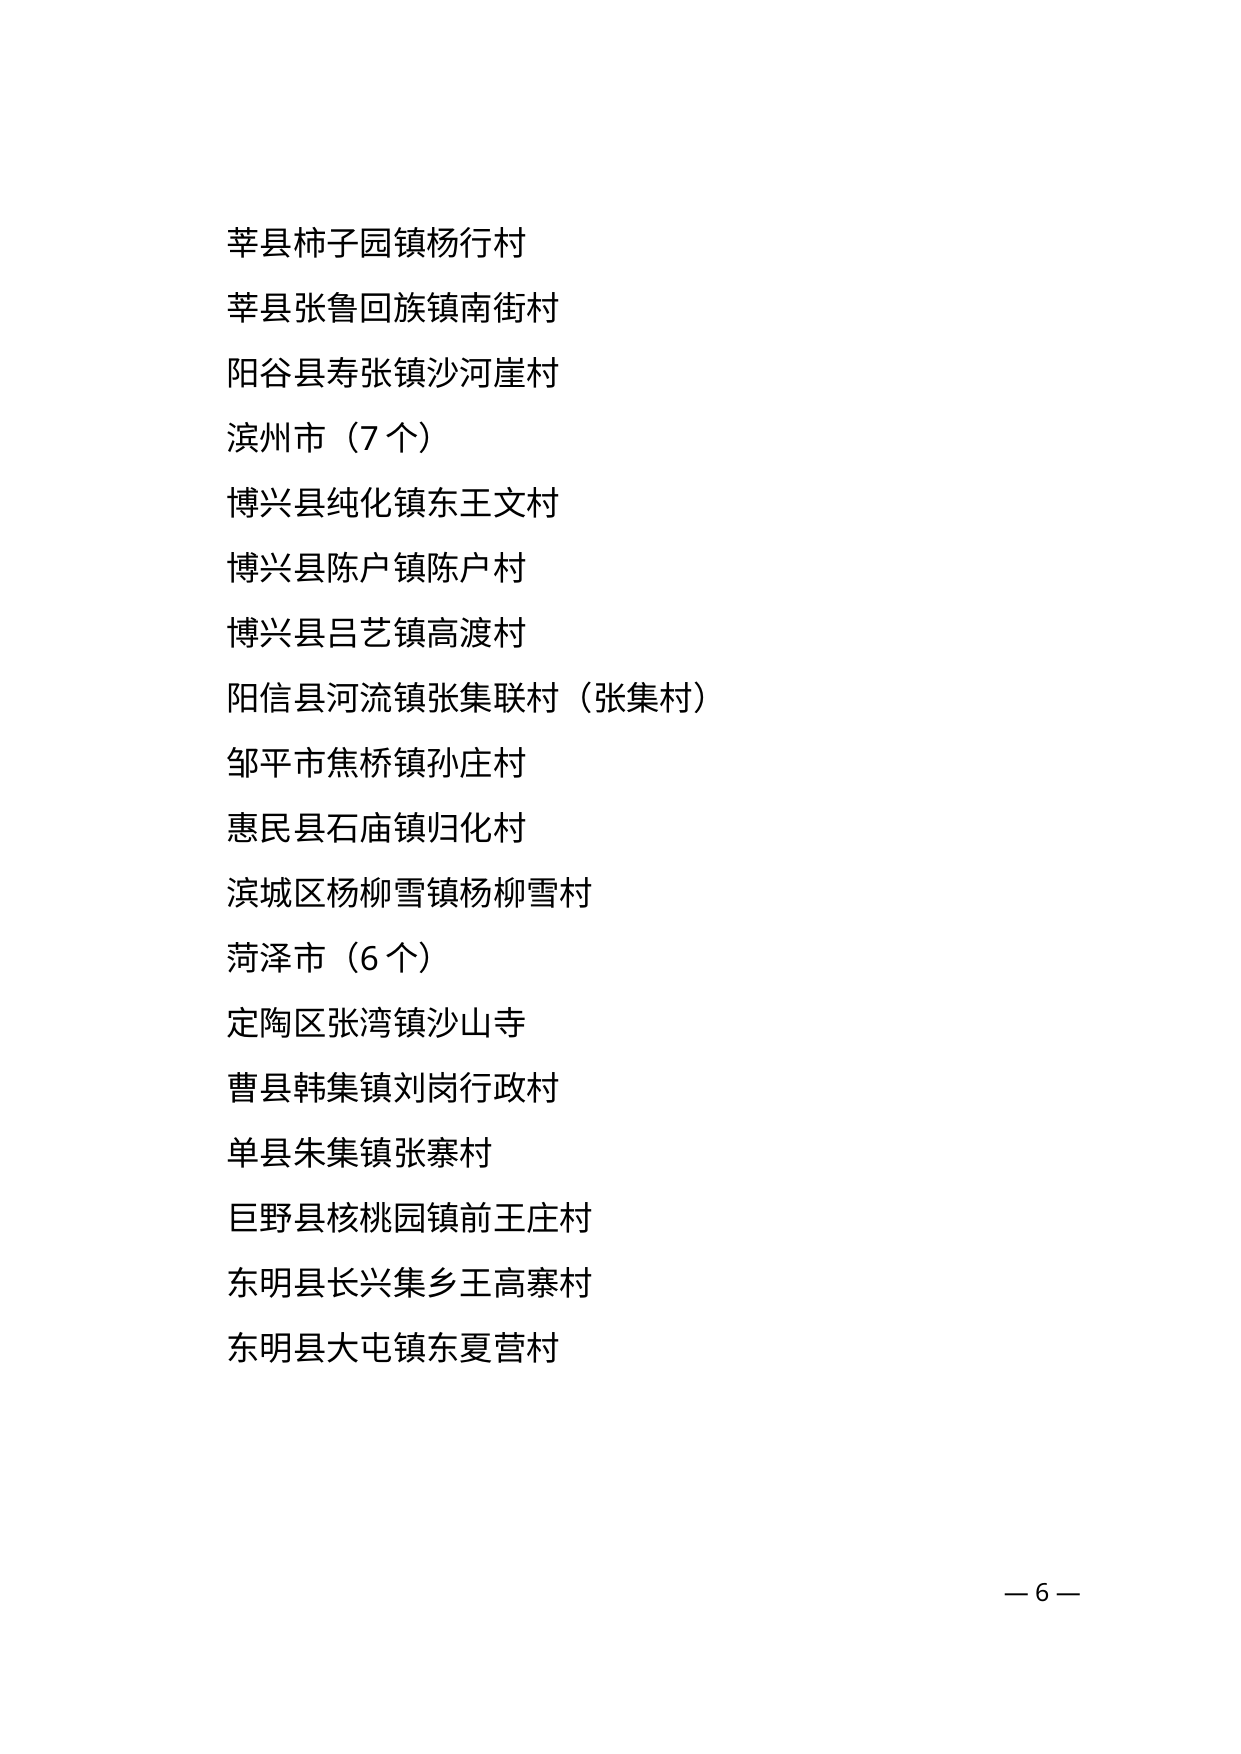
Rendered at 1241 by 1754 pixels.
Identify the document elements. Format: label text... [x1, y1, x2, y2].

text 博兴县纯化镇东王文村 [159, 468, 1081, 533]
text 滨州市（7个） [159, 403, 1081, 468]
text 惠民县石庙镇归化村 [159, 793, 1081, 858]
text 单县朱集镇张寨村 [159, 1118, 1081, 1183]
text 博兴县吕艺镇高渡村 [159, 598, 1081, 663]
text 邹平市焦桥镇孙庄村 [159, 728, 1081, 793]
text 菏泽市（6个） [159, 923, 1081, 988]
text 博兴县陈户镇陈户村 [159, 533, 1081, 598]
text 莘县张鲁回族镇南街村 [159, 273, 1081, 338]
text 东明县长兴集乡王高寨村 [159, 1248, 1081, 1313]
text 巨野县核桃园镇前王庄村 [159, 1183, 1081, 1248]
text 滨城区杨柳雪镇杨柳雪村 [159, 858, 1081, 923]
text 阳谷县寿张镇沙河崖村 [159, 338, 1081, 403]
text 莘县柿子园镇杨行村 [159, 208, 1081, 273]
text 阳信县河流镇张集联村（张集村） [159, 663, 1081, 728]
text 东明县大屯镇东夏营村 [159, 1313, 1081, 1378]
text 曹县韩集镇刘岗行政村 [159, 1053, 1081, 1118]
text 定陶区张湾镇沙山寺 [159, 988, 1081, 1053]
